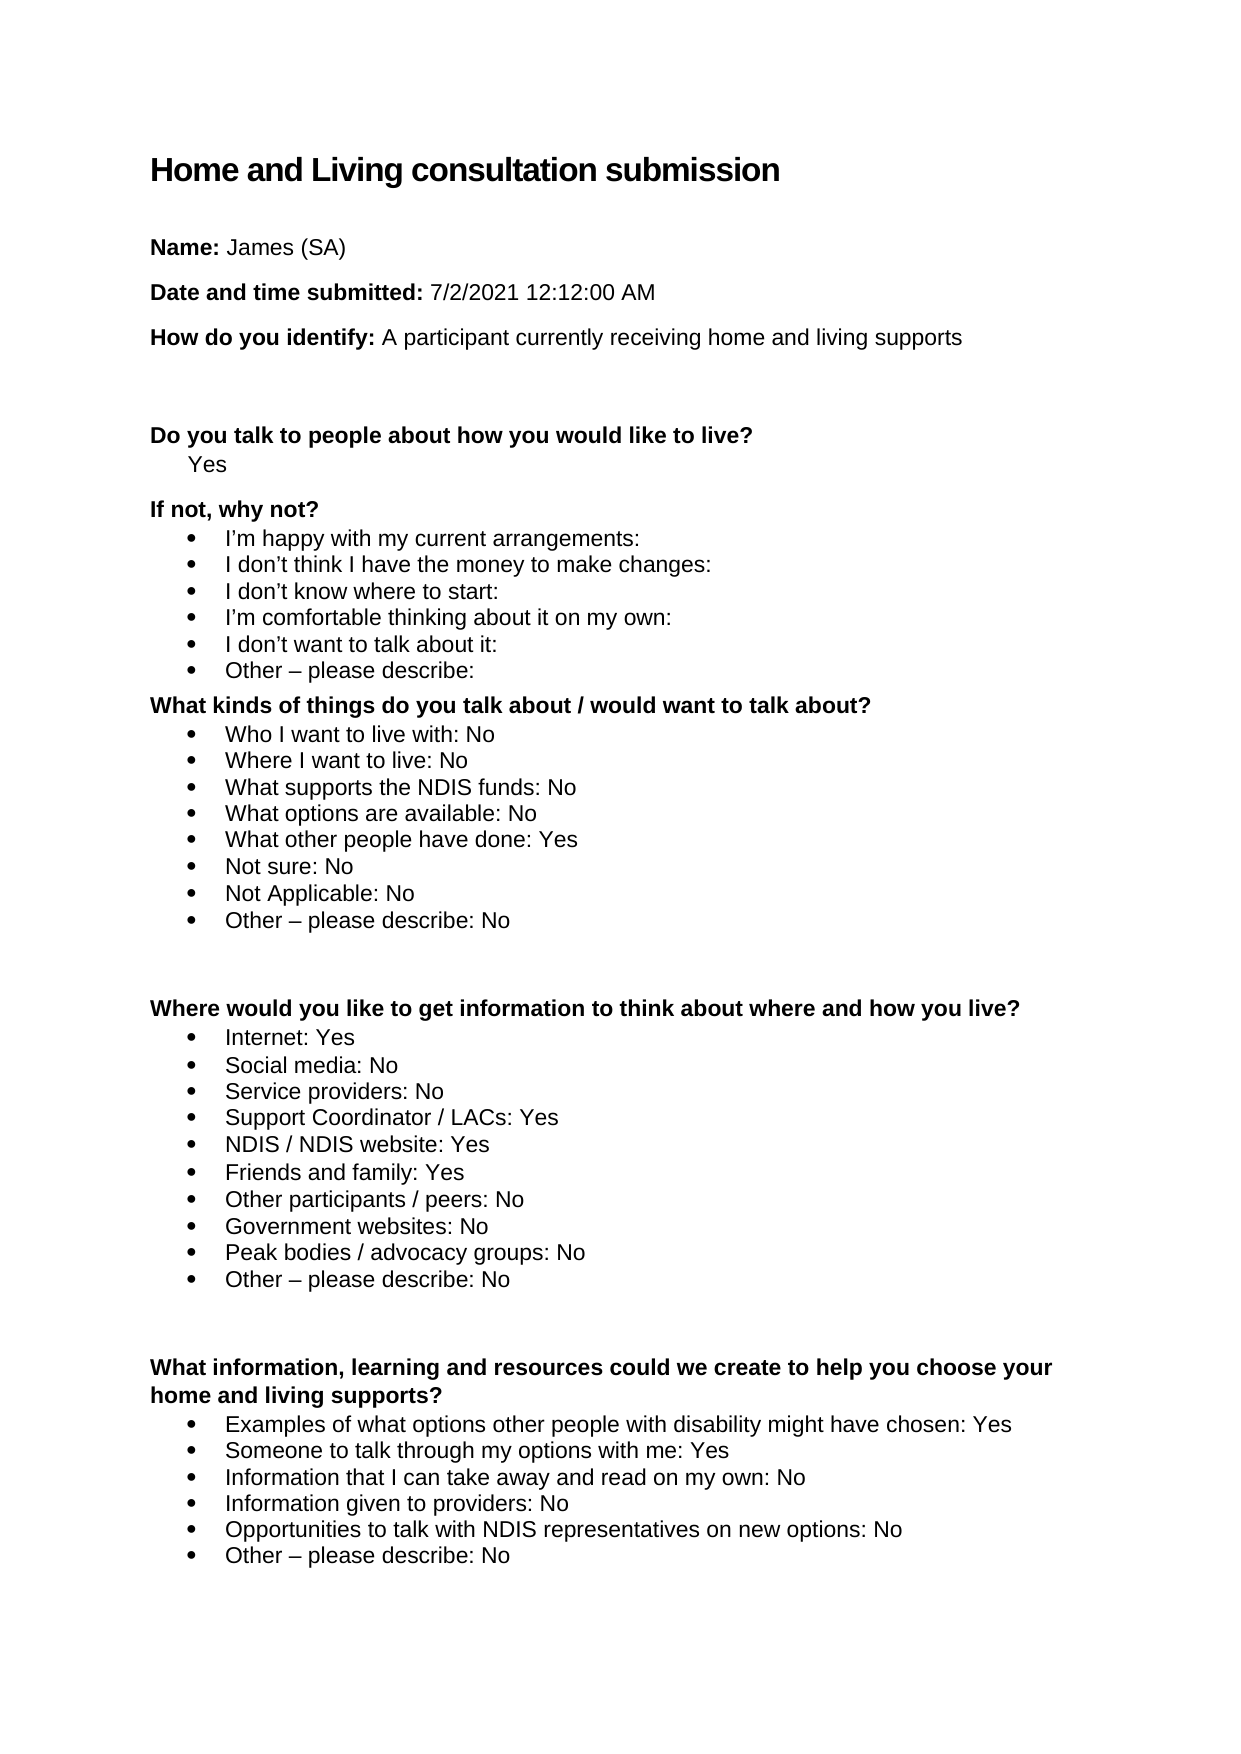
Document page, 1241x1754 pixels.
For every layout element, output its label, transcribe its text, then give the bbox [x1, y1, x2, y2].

subtitle Do you talk to people about how you would like to live? [150, 422, 1090, 449]
list NDIS / NDIS website: Yes [187, 1131, 1090, 1159]
list Other – please describe: No [187, 1266, 1090, 1292]
list Not sure: No [187, 853, 1090, 879]
subtitle What kinds of things do you talk about / would want to talk about? [150, 692, 1090, 718]
text Date and time submitted: 7/2/2021 12:12:00 AM [150, 279, 1090, 305]
list I don’t think I have the money to make changes: [187, 551, 1090, 578]
list Peak bodies / advocacy groups: No [187, 1239, 1090, 1266]
list Other – please describe: [187, 657, 1090, 683]
list I don’t know where to start: [187, 578, 1090, 604]
text Yes [150, 451, 1090, 477]
subtitle Where would you like to get information to think about where and how you live? [150, 995, 1090, 1021]
list Social media: No [187, 1052, 1090, 1078]
subtitle What information, learning and resources could we create to help you choose your home and living supports? [150, 1354, 1090, 1409]
list Service providers: No [187, 1078, 1090, 1104]
list Information that I can take away and read on my own: No [187, 1463, 1090, 1490]
list Government websites: No [187, 1213, 1090, 1239]
list Examples of what options other people with disability might have chosen: Yes [187, 1411, 1090, 1437]
list Where I want to live: No [187, 747, 1090, 773]
list Not Applicable: No [187, 879, 1090, 907]
list Friends and family: Yes [187, 1159, 1090, 1185]
list I’m happy with my current arrangements: [187, 525, 1090, 551]
title Home and Living consultation submission [150, 150, 1090, 188]
list Other – please describe: No [187, 907, 1090, 933]
list I don’t want to talk about it: [187, 631, 1090, 657]
text How do you identify: A participant currently receiving home and living supports [150, 324, 1090, 350]
list What supports the NDIS funds: No [187, 773, 1090, 800]
subtitle If not, why not? [150, 496, 1090, 522]
list Other participants / peers: No [187, 1185, 1090, 1213]
list Opportunities to talk with NDIS representatives on new options: No [187, 1516, 1090, 1542]
list Information given to providers: No [187, 1490, 1090, 1516]
list What other people have done: Yes [187, 826, 1090, 853]
list What options are available: No [187, 800, 1090, 826]
list Internet: Yes [187, 1023, 1090, 1052]
list Someone to talk through my options with me: Yes [187, 1437, 1090, 1463]
list Other – please describe: No [187, 1542, 1090, 1569]
list Who I want to live with: No [187, 721, 1090, 747]
list I’m comfortable thinking about it on my own: [187, 604, 1090, 631]
list Support Coordinator / LACs: Yes [187, 1104, 1090, 1131]
text Name: James (SA) [150, 233, 1090, 260]
